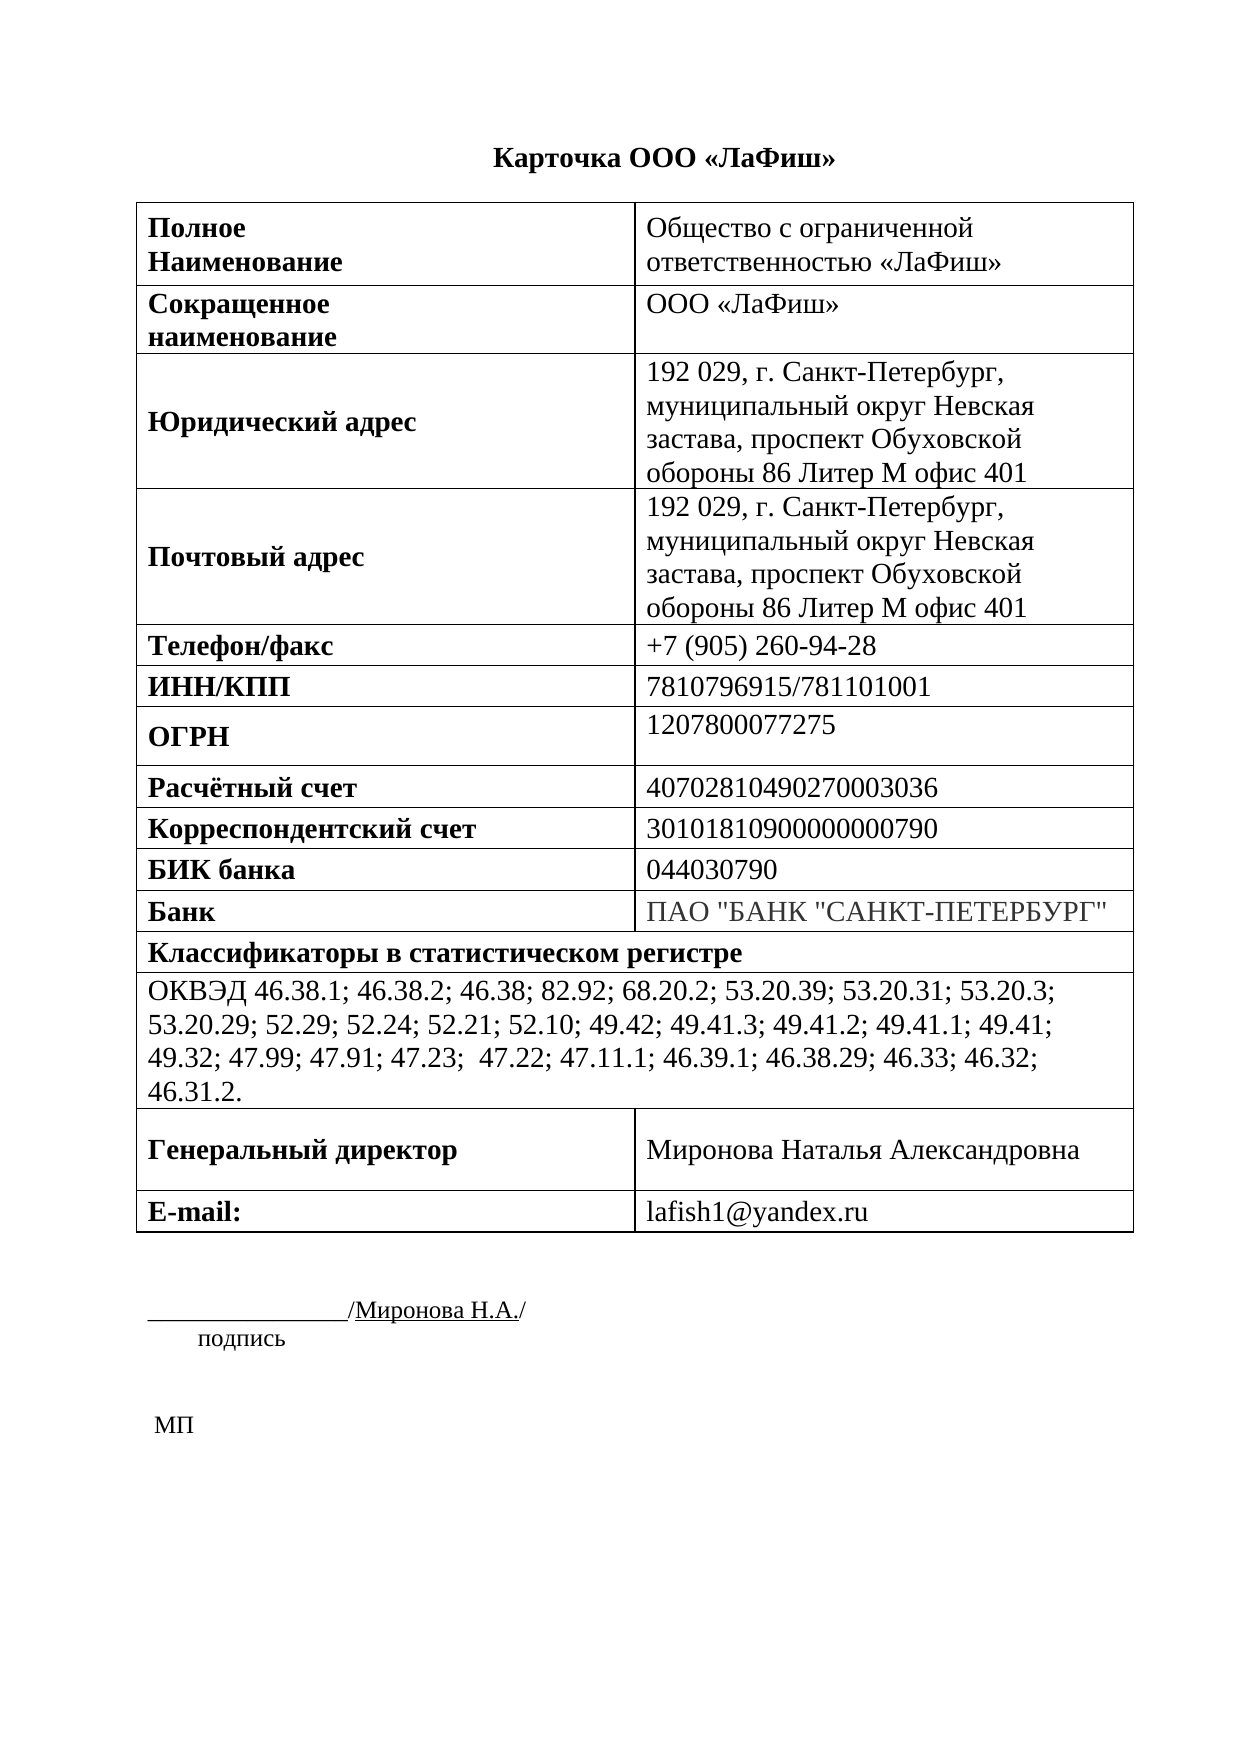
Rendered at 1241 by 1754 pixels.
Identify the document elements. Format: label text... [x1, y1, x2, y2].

table_cell 044030790 [636, 849, 1133, 889]
table_cell 40702810490270003036 [636, 766, 1133, 807]
table_cell Сокращенное наименование [137, 286, 634, 353]
table_cell Телефон/факс [137, 625, 634, 665]
table_cell 30101810900000000790 [636, 808, 1133, 848]
table_cell 7810796915/781101001 [636, 666, 1133, 706]
table_cell 192 029, г. Санкт-Петербург, муниципальный округ Невская застава, проспект Обуховской обороны 86 Литер М офис 401 [636, 489, 1133, 623]
table_cell Юридический адрес [137, 354, 634, 488]
table_cell ИНН/КПП [137, 666, 634, 706]
table_cell Расчётный счет [137, 766, 634, 807]
table_header Полное Наименование [137, 203, 634, 285]
table_cell Почтовый адрес [137, 489, 634, 623]
table_cell ОГРН [137, 707, 634, 765]
table_cell 1207800077275 [636, 707, 1133, 765]
text подпись [148, 1323, 1181, 1352]
table_cell ООО «ЛаФиш» [636, 286, 1133, 353]
table_cell Генеральный директор [137, 1109, 634, 1190]
text Карточка ООО «ЛаФиш» [148, 140, 1181, 173]
table_cell ОКВЭД 46.38.1; 46.38.2; 46.38; 82.92; 68.20.2; 53.20.39; 53.20.31; 53.20.3; 53.20.29; 52.29; 52.24; 52.21; 52.10; 49.42; 49.41.3; 49.41.2; 49.41.1; 49.41; 49.32; 47.99; 47.91; 47.23; 47.22; 47.11.1; 46.39.1; 46.38.29; 46.33; 46.32; 46.31.2. [137, 973, 1133, 1107]
table_cell Банк [137, 891, 634, 931]
table_cell Корреспондентский счет [137, 808, 634, 848]
text ________________/Миронова Н.А./ [148, 1295, 1181, 1323]
table_cell ПАО "БАНК "САНКТ-ПЕТЕРБУРГ" [636, 891, 1133, 931]
table_cell Классификаторы в статистическом регистре [137, 932, 1133, 972]
table_cell БИК банка [137, 849, 634, 889]
table_cell 192 029, г. Санкт-Петербург, муниципальный округ Невская застава, проспект Обуховской обороны 86 Литер М офис 401 [636, 354, 1133, 488]
text МП [148, 1410, 1181, 1438]
table_cell +7 (905) 260-94-28 [636, 625, 1133, 665]
table_header Общество с ограниченной ответственностью «ЛаФиш» [636, 203, 1133, 285]
table_cell lafish1@yandex.ru [636, 1191, 1133, 1231]
table_cell E-mail: [137, 1191, 634, 1231]
table_cell Миронова Наталья Александровна [636, 1109, 1133, 1190]
